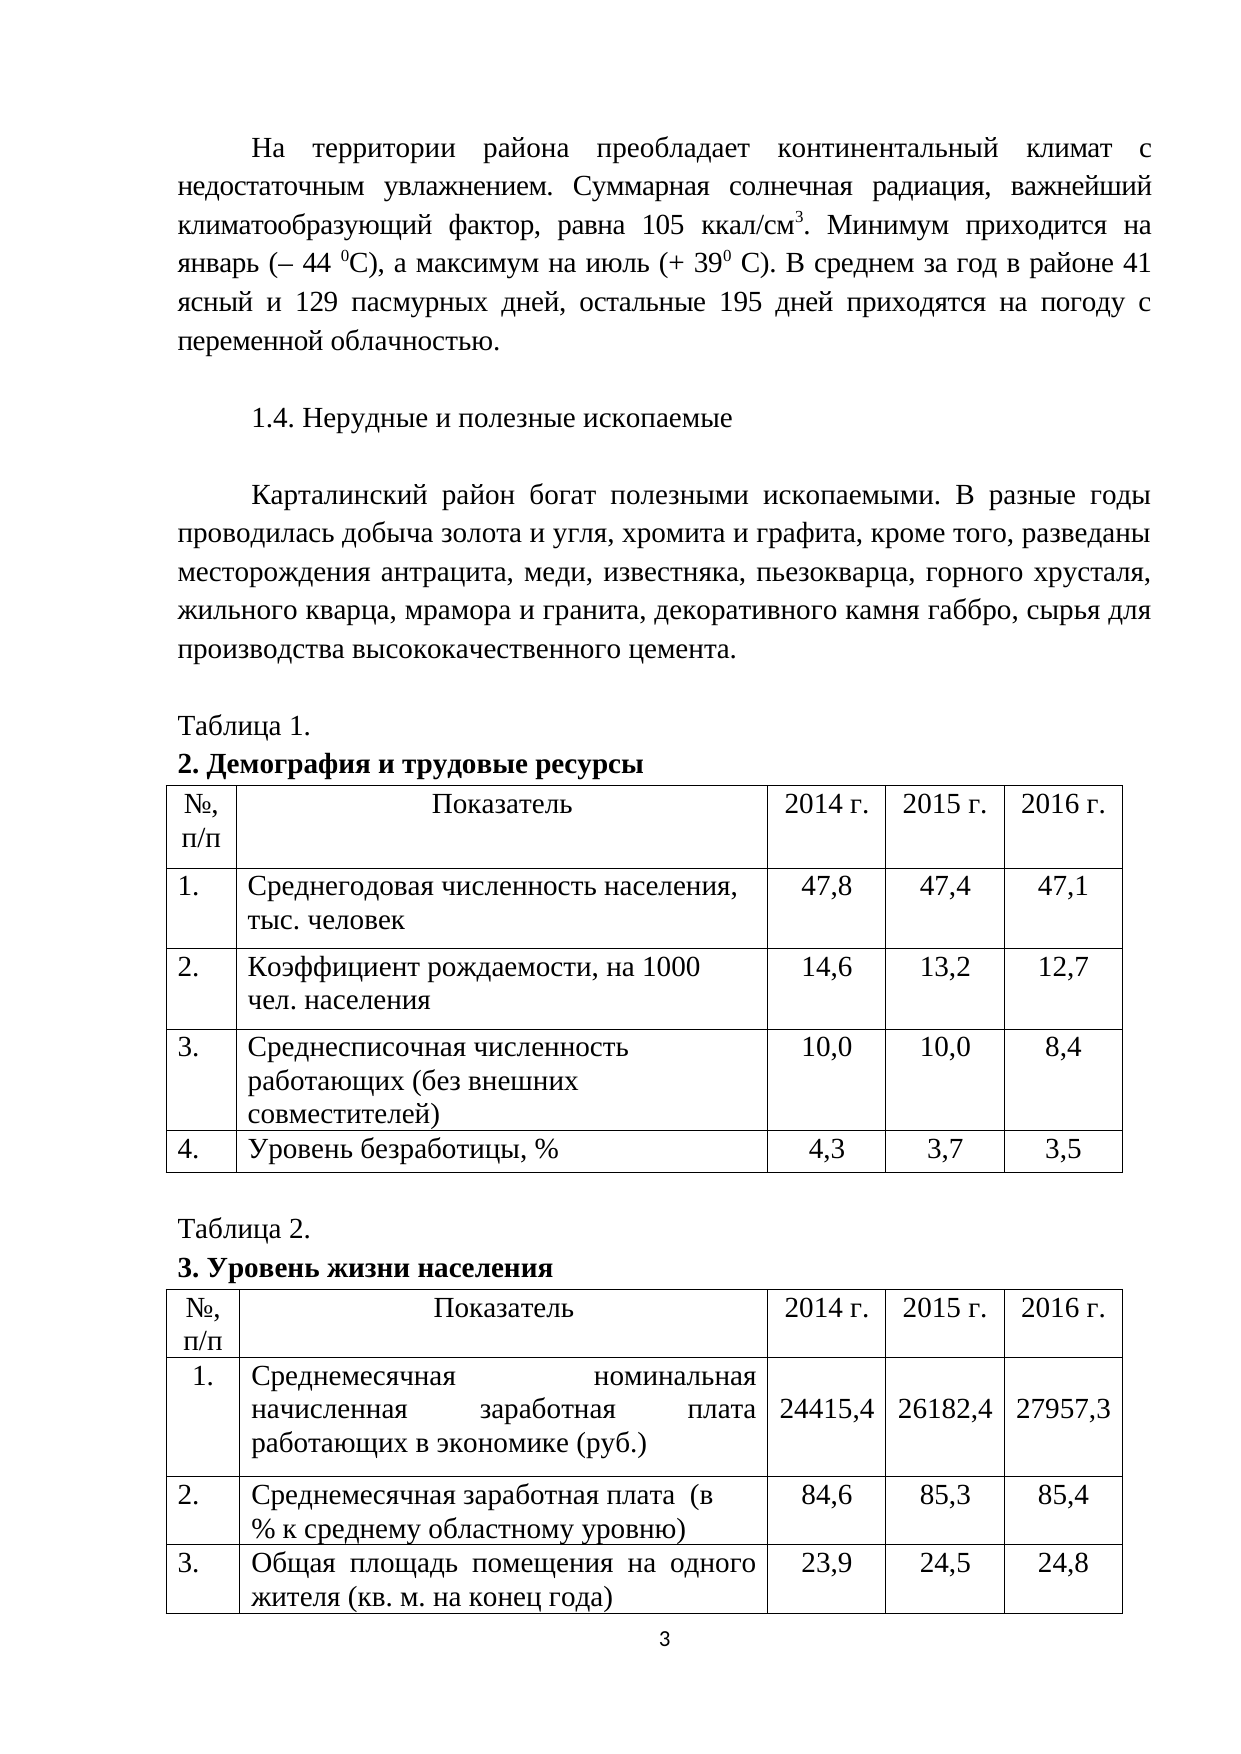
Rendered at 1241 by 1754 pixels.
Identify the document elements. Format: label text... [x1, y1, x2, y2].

table_cell Среднегодовая численность населения, тыс. человек [237, 869, 767, 948]
table_cell 47,4 [886, 869, 1004, 948]
table_cell 24415,4 [768, 1358, 885, 1476]
text Таблица 2. [177, 1212, 1152, 1245]
table_cell Коэффициент рождаемости, на 1000 чел. населения [237, 949, 767, 1028]
table_cell 13,2 [886, 949, 1004, 1028]
table_header 2016 г. [1005, 786, 1122, 867]
table_cell Общая площадь помещения на одного жителя (кв. м. на конец года) [240, 1545, 767, 1612]
table_cell 26182,4 [886, 1358, 1004, 1476]
table_cell 85,3 [886, 1477, 1004, 1544]
table_cell 2. [167, 1477, 239, 1544]
table_header 2015 г. [886, 786, 1004, 867]
table_cell Среднемесячная заработная плата (в % к среднему областному уровню) [240, 1477, 767, 1544]
table_cell 85,4 [1005, 1477, 1122, 1544]
table_cell 24,5 [886, 1545, 1004, 1612]
table_cell 47,8 [768, 869, 885, 948]
table_cell 3. [167, 1030, 236, 1130]
table_header Показатель [237, 786, 767, 867]
text Карталинский район богат полезными ископаемыми. В разные годы проводилась добыча золота и угля, хромита и графита, кроме того, разведаны месторождения антрацита, меди, известняка, пьезокварца, горного хрусталя, жильного кварца, мрамора и гранита, декоративного камня габбро, сырья для производства высококачественного цемента. [177, 477, 1152, 664]
table_cell 14,6 [768, 949, 885, 1028]
table_cell 3,7 [886, 1131, 1004, 1172]
table_header №, п/п [167, 1290, 239, 1357]
table_cell 1. [167, 1358, 239, 1476]
table_header 2015 г. [886, 1290, 1004, 1357]
table_cell 3,5 [1005, 1131, 1122, 1172]
text 1.4. Нерудные и полезные ископаемые [177, 400, 1152, 433]
table_cell 4,3 [768, 1131, 885, 1172]
table_cell 47,1 [1005, 869, 1122, 948]
text 2. Демография и трудовые ресурсы [177, 747, 1152, 780]
table_cell 10,0 [886, 1030, 1004, 1130]
table_header 2014 г. [768, 786, 885, 867]
table_cell 3. [167, 1545, 239, 1612]
table_cell 1. [167, 869, 236, 948]
table_cell Среднесписочная численность работающих (без внешних совместителей) [237, 1030, 767, 1130]
text На территории района преобладает континентальный климат с недостаточным увлажнением. Суммарная солнечная радиация, важнейший климатообразующий фактор, равна 105 ккал/см3. Минимум приходится на январь (– 44 0С), а максимум на июль (+ 390 С). В среднем за год в районе 41 ясный и 129 пасмурных дней, остальные 195 дней приходятся на погоду с переменной облачностью. [177, 130, 1152, 356]
table_cell 24,8 [1005, 1545, 1122, 1612]
table_header 2016 г. [1005, 1290, 1122, 1357]
table_cell Среднемесячная номинальная начисленная заработная плата работающих в экономике (руб.) [240, 1358, 767, 1476]
table_cell 2. [167, 949, 236, 1028]
table_cell Уровень безработицы, % [237, 1131, 767, 1172]
table_header №, п/п [167, 786, 236, 867]
table_cell 4. [167, 1131, 236, 1172]
table_header 2014 г. [768, 1290, 885, 1357]
table_cell 23,9 [768, 1545, 885, 1612]
table_header Показатель [240, 1290, 767, 1357]
text 3. Уровень жизни населения [177, 1250, 1152, 1284]
table_cell 27957,3 [1005, 1358, 1122, 1476]
table_cell 12,7 [1005, 949, 1122, 1028]
table_cell 10,0 [768, 1030, 885, 1130]
table_cell 8,4 [1005, 1030, 1122, 1130]
text Таблица 1. [177, 708, 1152, 742]
table_cell 84,6 [768, 1477, 885, 1544]
